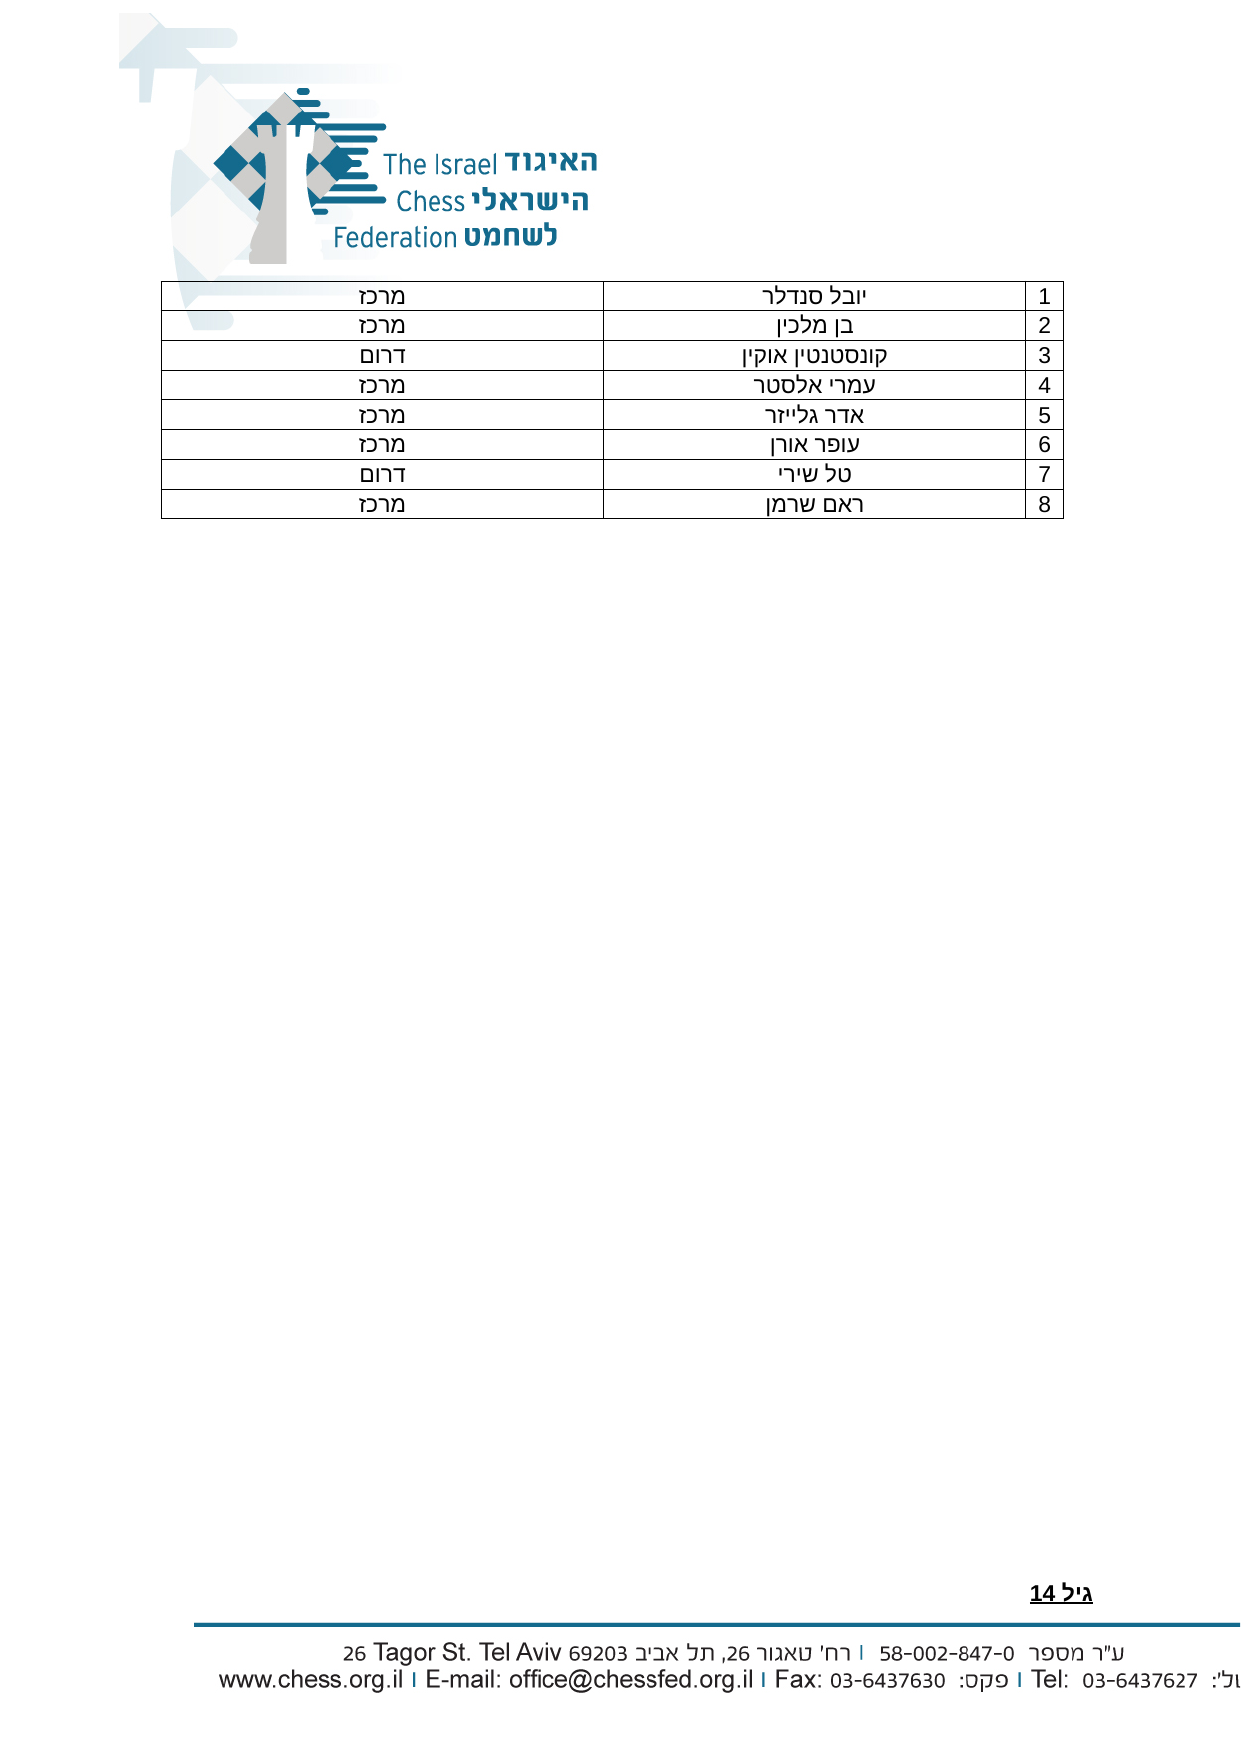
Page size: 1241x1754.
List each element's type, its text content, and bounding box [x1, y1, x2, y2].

table_cell קונסטנטין אוקין [604, 341, 1025, 370]
table_cell עופר אורן [604, 430, 1025, 459]
table_cell טל שירי [604, 460, 1025, 488]
table_cell 6 [1026, 430, 1063, 459]
picture [119, 13, 1241, 1698]
table_cell דרום [162, 460, 603, 488]
table_cell יובל סנדלר [604, 282, 1025, 310]
table_cell בן מלכין [604, 311, 1025, 340]
table_cell 5 [1026, 400, 1063, 429]
table_cell 3 [1026, 341, 1063, 370]
table_cell אדר גלייזר [604, 400, 1025, 429]
table_cell מרכז [162, 430, 603, 459]
table_cell 4 [1026, 371, 1063, 399]
table_cell ראם שרמן [604, 490, 1025, 518]
table_cell 7 [1026, 460, 1063, 488]
text גיל 14 [162, 1579, 1093, 1606]
table_cell 8 [1026, 490, 1063, 518]
table_cell מרכז [162, 490, 603, 518]
table_cell 2 [1026, 311, 1063, 340]
table_cell מרכז [162, 311, 603, 340]
table_cell דרום [162, 341, 603, 370]
table_cell מרכז [162, 371, 603, 399]
table_cell מרכז [162, 282, 603, 310]
table_cell עמרי אלסטר [604, 371, 1025, 399]
table_cell מרכז [162, 400, 603, 429]
table_cell 1 [1026, 282, 1063, 310]
